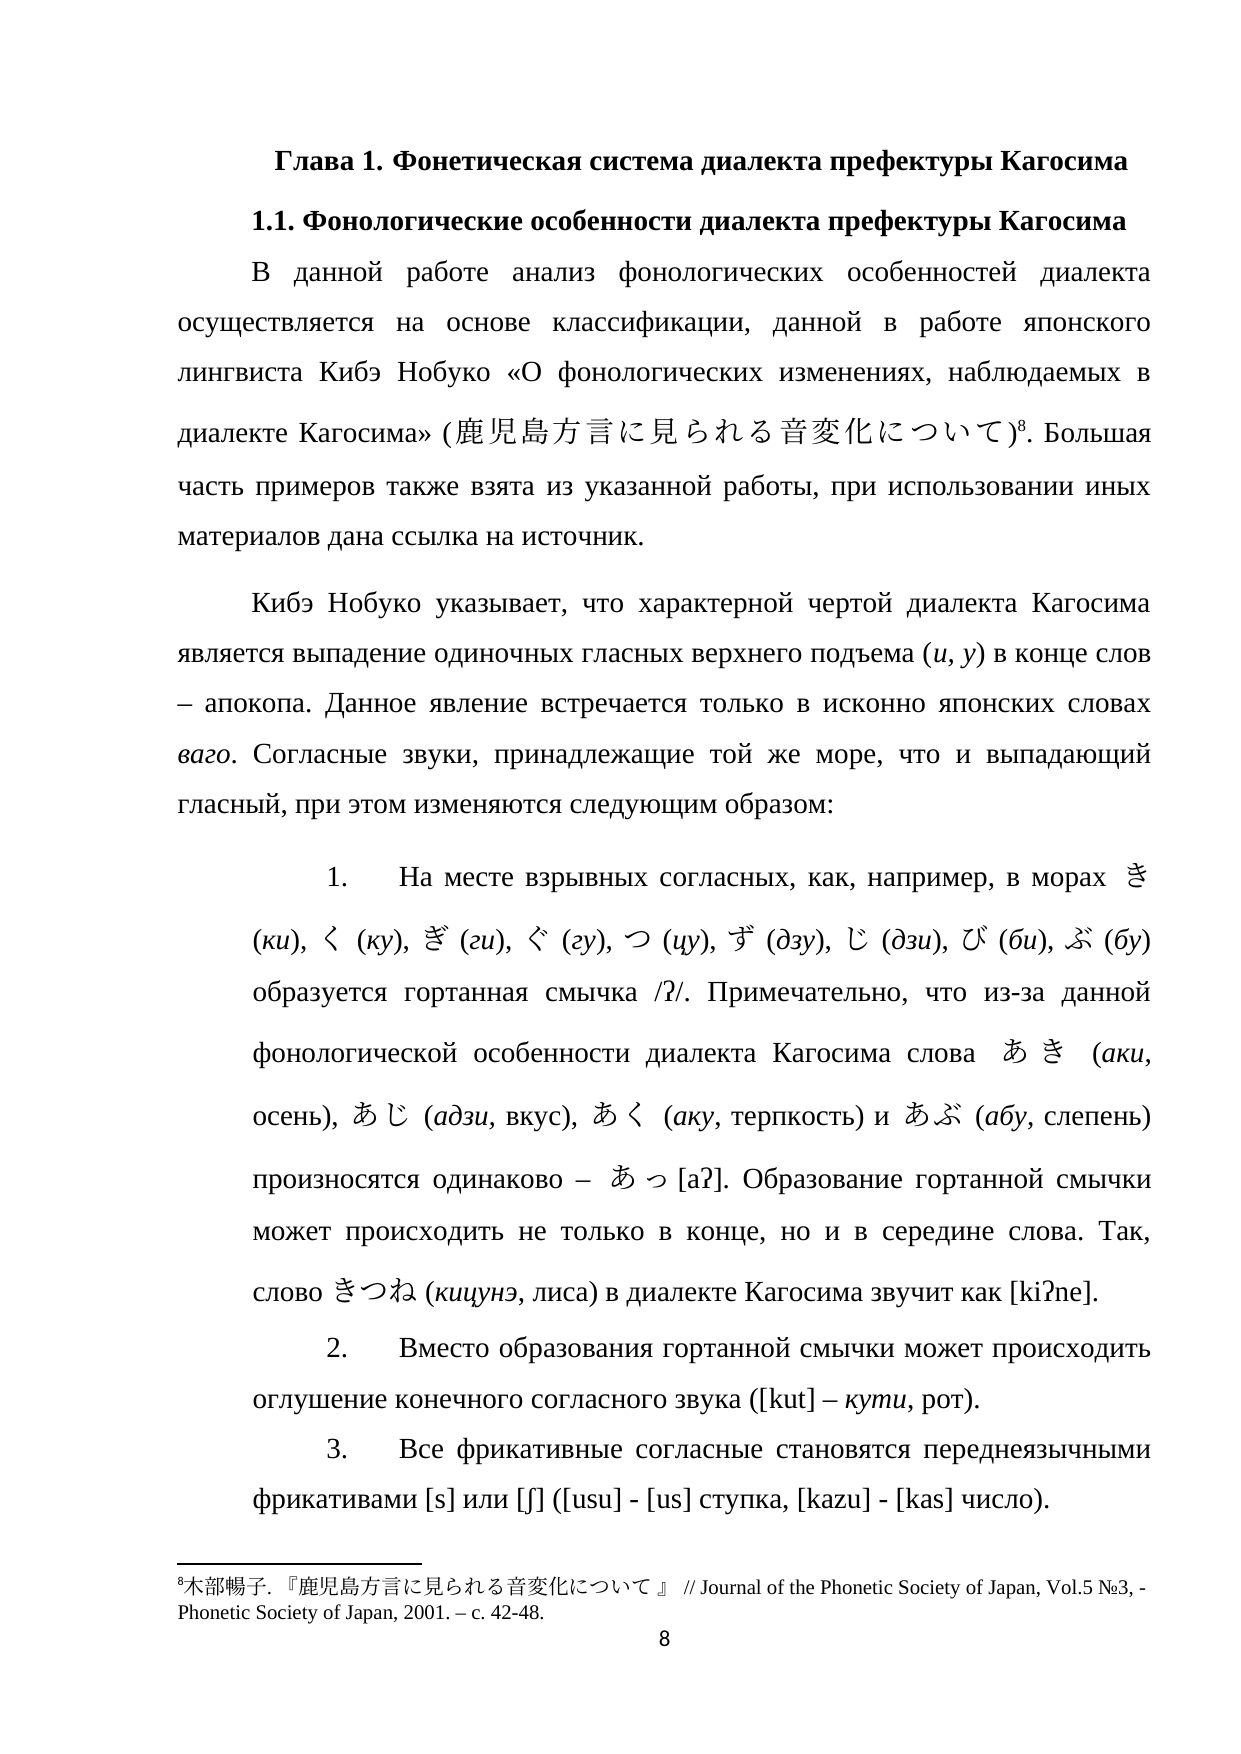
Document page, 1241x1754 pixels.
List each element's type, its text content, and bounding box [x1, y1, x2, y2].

list Все фрикативные согласные становятся переднеязычными фрикативами [s] или [ʃ] ([usu] - [us] ступка, [kazu] - [kas] число). [252, 1431, 1152, 1515]
text В данной работе анализ фонологических особенностей диалекта осуществляется на основе классификации, данной в работе японского лингвиста Кибэ Нобуко «О фонологических изменениях, наблюдаемых в диалекте Кагосима» (鹿児島方言に見られる音変化について). Большая часть примеров также взята из указанной работы, при использовании иных материалов дана ссылка на источник. [177, 254, 1152, 551]
subtitle 1.1. Фонологические особенности диалекта префектуры Кагосима [177, 203, 1152, 237]
list Вместо образования гортанной смычки может происходить оглушение конечного согласного звука ([kut] – кути, рот). [252, 1331, 1152, 1414]
text Кибэ Нобуко указывает, что характерной чертой диалекта Кагосима является выпадение одиночных гласных верхнего подъема (и, у) в конце слов – апокопа. Данное явление встречается только в исконно японских словах ваго. Согласные звуки, принадлежащие той же море, что и выпадающий гласный, при этом изменяются следующим образом: [177, 585, 1152, 820]
subtitle Глава 1. Фонетическая система диалекта префектуры Кагосима [177, 143, 1152, 177]
list На месте взрывных согласных, как, например, в морах き (ки), く (ку), ぎ (ги), ぐ (гу), つ (цу), ず (дзу), じ (дзи), び (би), ぶ (бу) образуется гортанная смычка /ʔ/. Примечательно, что из-за данной фонологической особенности диалекта Кагосима слова あき (аки, осень), あじ (адзи, вкус), あく (аку, терпкость) и あぶ (абу, слепень) произносятся одинаково – あっ[aʔ]. Образование гортанной смычки может происходить не только в конце, но и в середине слова. Так, слово きつね (кицунэ, лиса) в диалекте Кагосима звучит как [kiʔne]. [252, 853, 1152, 1310]
